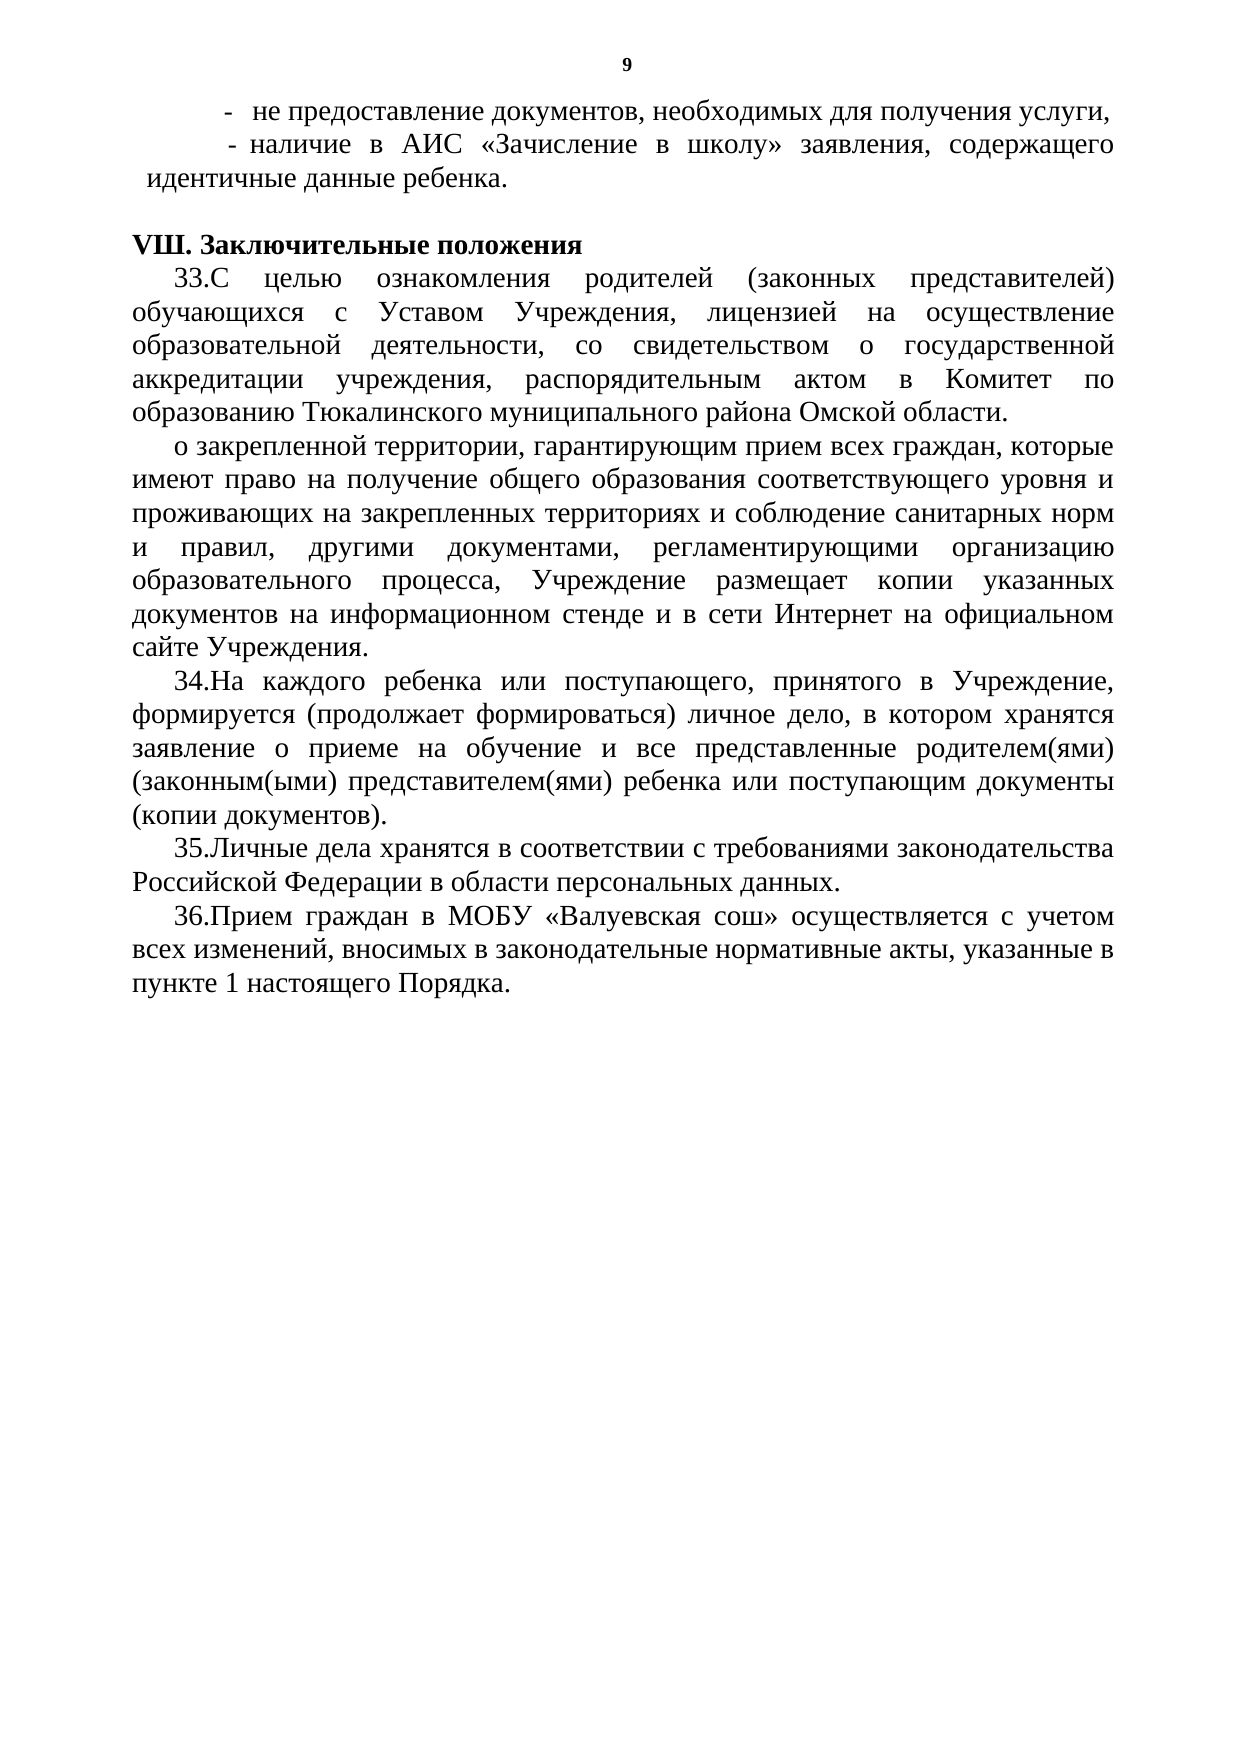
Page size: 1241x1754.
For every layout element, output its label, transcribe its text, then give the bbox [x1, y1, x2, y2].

text 36.Прием граждан в МОБУ «Валуевская сош» осуществляется с учетом всех изменений, вносимых в законодательные нормативные акты, указанные в [132, 898, 1115, 965]
text пункте 1 настоящего Порядка. [132, 965, 1115, 998]
text о закрепленной территории, гарантирующим прием всех граждан, которые имеют право на получение общего образования соответствующего уровня и проживающих на закрепленных территориях и соблюдение санитарных норм и правил, другими документами, регламентирующими организацию образовательного процесса, Учреждение размещает копии указанных документов на информационном стенде и в сети Интернет на официальном сайте Учреждения. [132, 428, 1115, 663]
list не предоставление документов, необходимых для получения услуги, [132, 93, 1115, 126]
text VШ. Заключительные положения [132, 227, 1115, 260]
text 33.С целью ознакомления родителей (законных представителей) обучающихся с Уставом Учреждения, лицензией на осуществление образовательной деятельности, со свидетельством о государственной аккредитации учреждения, распорядительным актом в Комитет по образованию Тюкалинского муниципального района Омской области. [132, 260, 1115, 428]
text 34.На каждого ребенка или поступающего, принятого в Учреждение, формируется (продолжает формироваться) личное дело, в котором хранятся заявление о приеме на обучение и все представленные родителем(ями) (законным(ыми) представителем(ями) ребенка или поступающим документы (копии документов). [132, 663, 1115, 831]
list наличие в АИС «Зачисление в школу» заявления, содержащего идентичные данные ребенка. [146, 126, 1115, 193]
text 35.Личные дела хранятся в соответствии с требованиями законодательства Российской Федерации в области персональных данных. [132, 831, 1115, 898]
